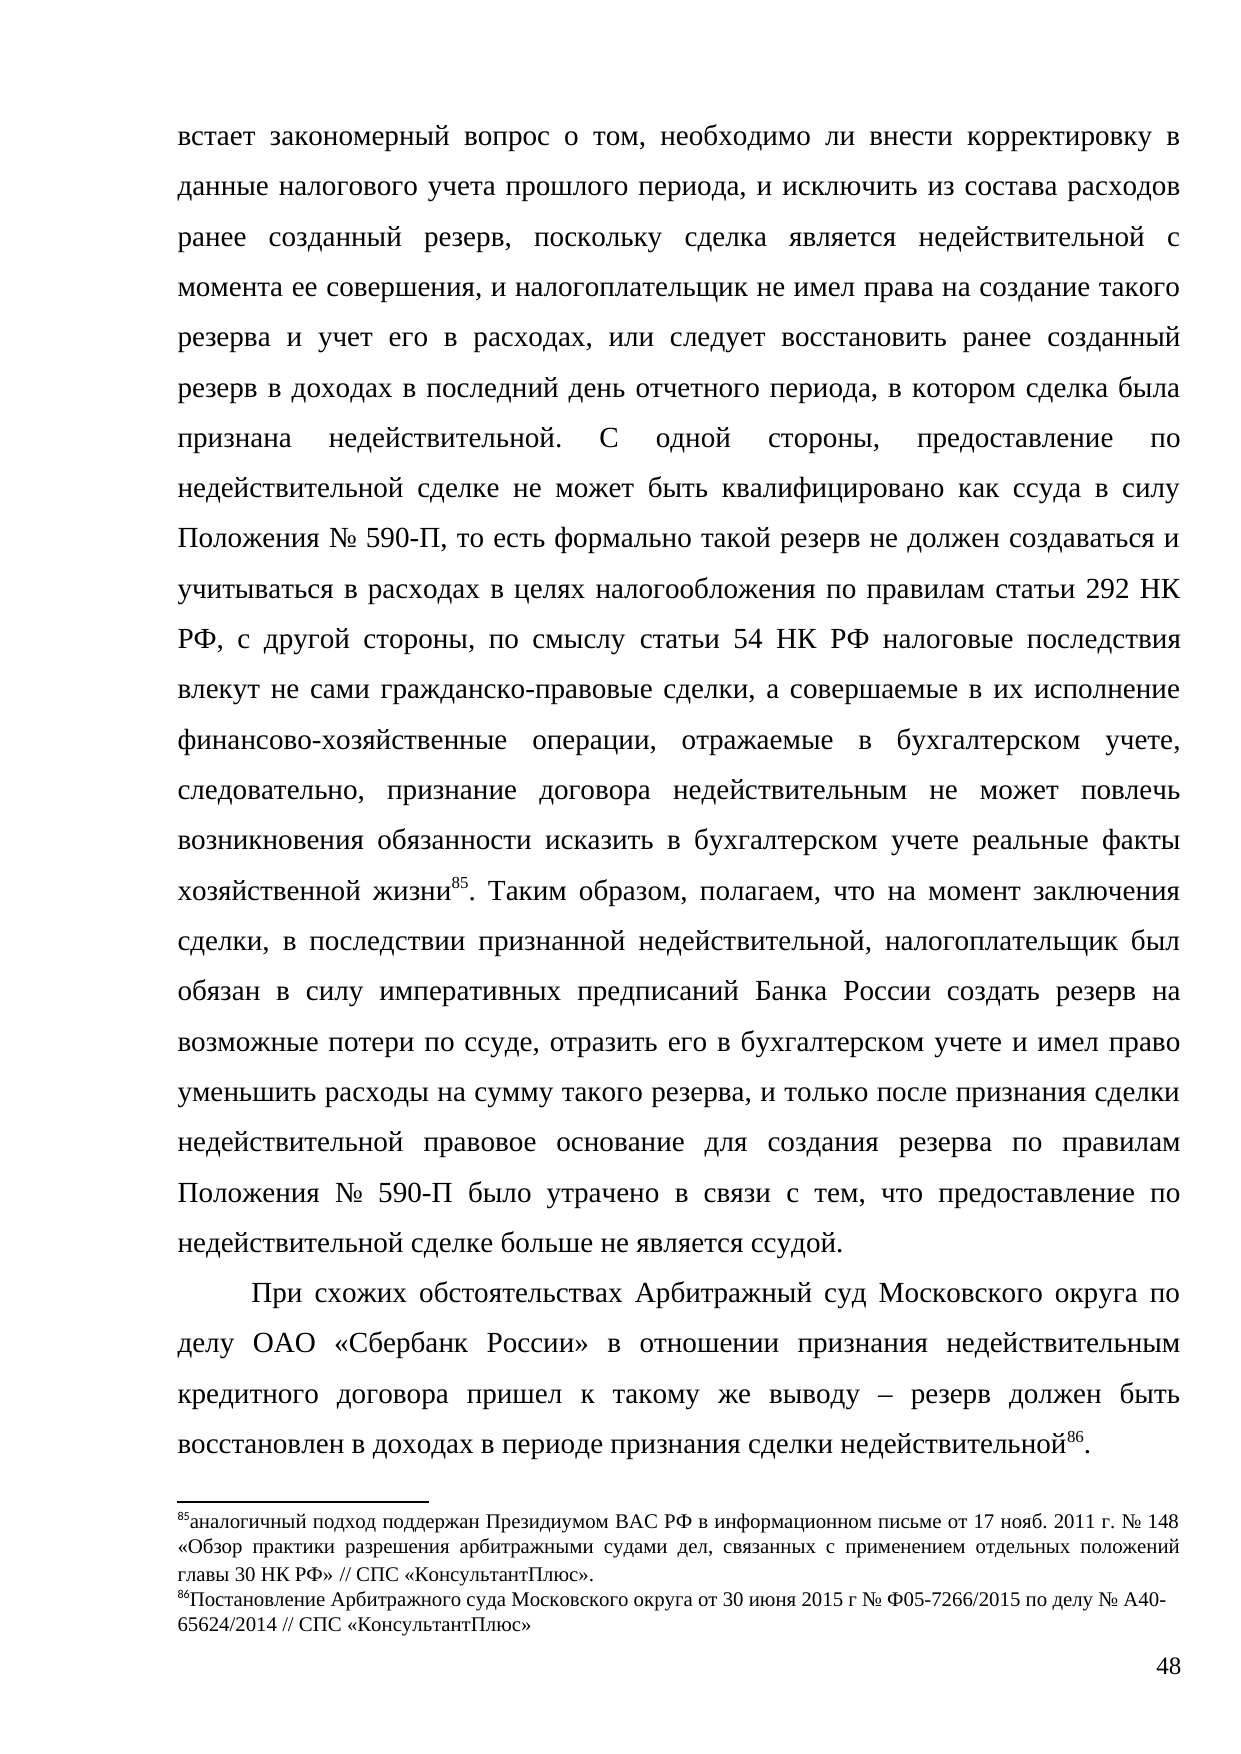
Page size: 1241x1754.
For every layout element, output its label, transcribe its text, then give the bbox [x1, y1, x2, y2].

text При схожих обстоятельствах Арбитражный суд Московского округа по делу ОАО «Сбербанк России» в отношении признания недействительным кредитного договора пришел к такому же выводу – резерв должен быть восстановлен в доходах в периоде признания сделки недействительной. [177, 1275, 1181, 1460]
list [177, 118, 1181, 1258]
